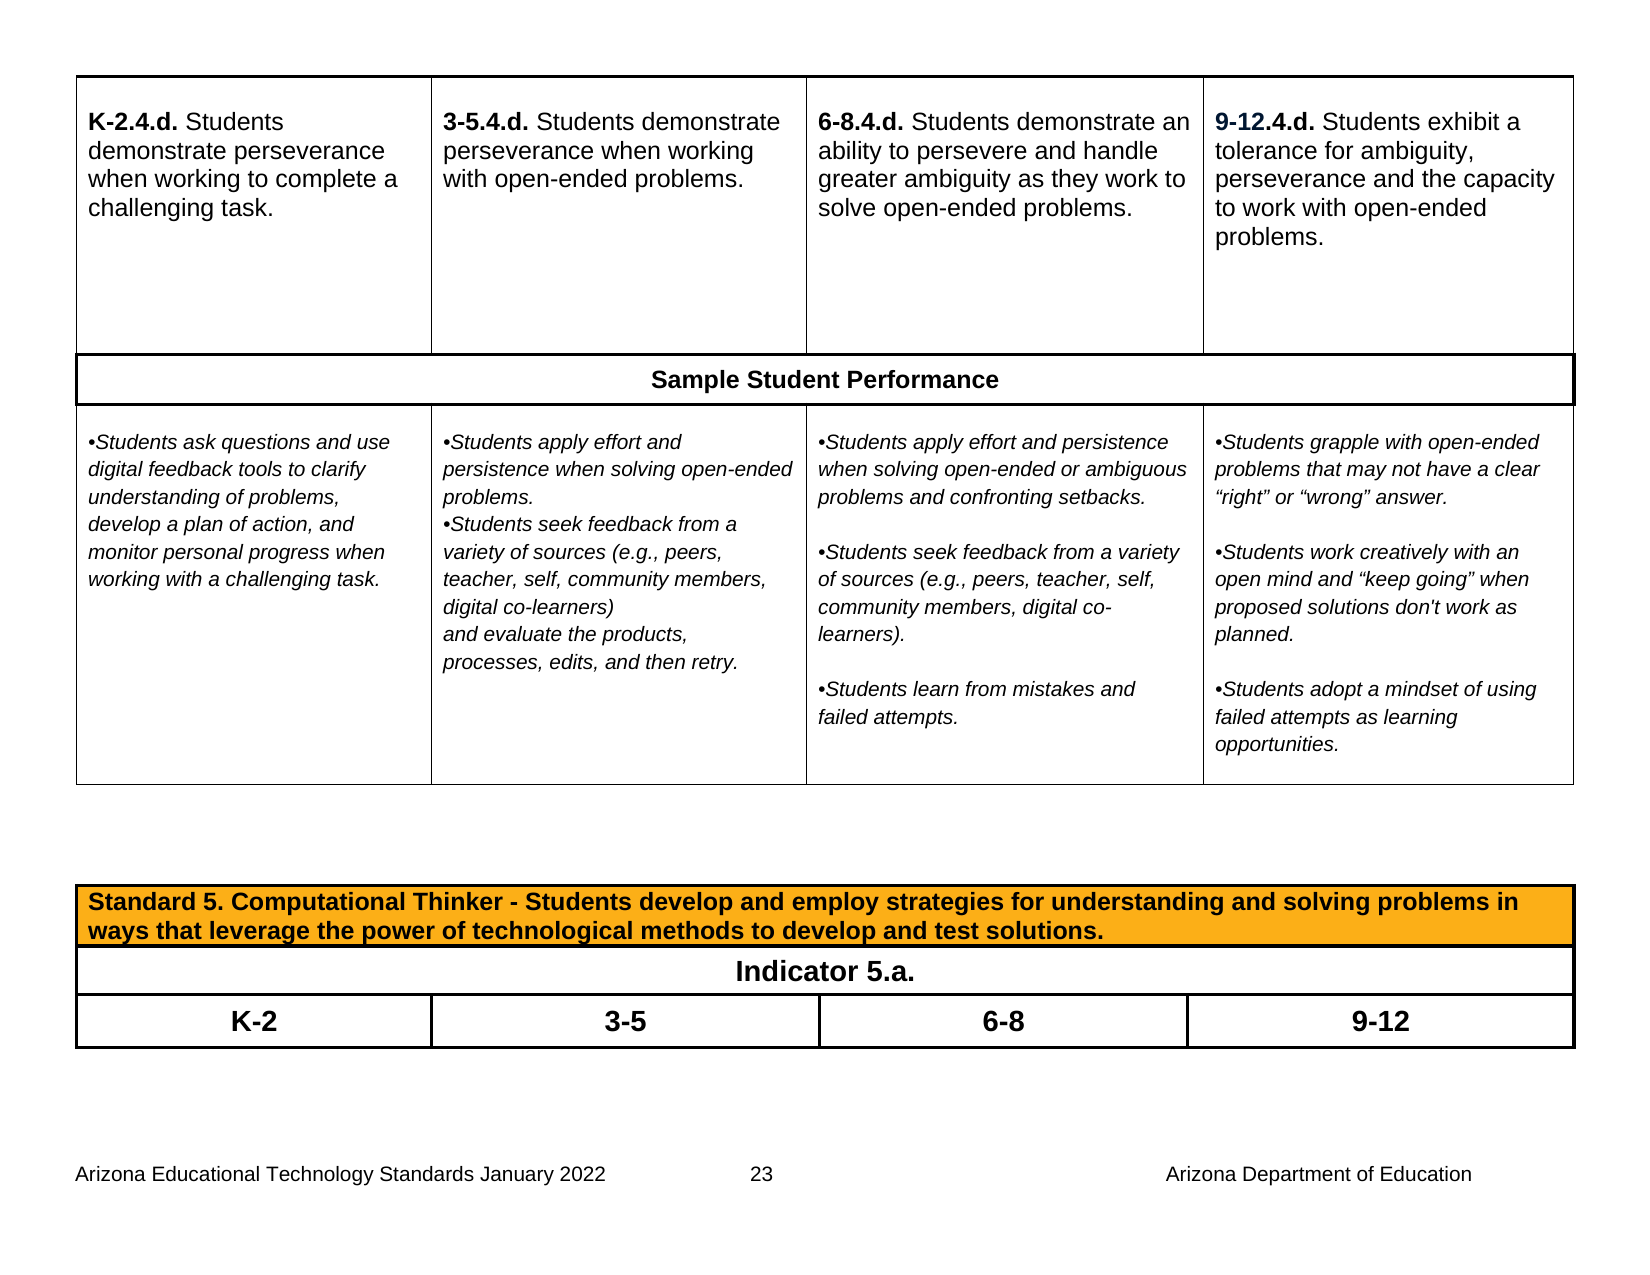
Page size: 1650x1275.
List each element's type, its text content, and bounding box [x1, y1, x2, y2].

table_cell K-2.4.d. Students demonstrate perseverance when working to complete a challenging task. [77, 78, 431, 353]
table_cell •Students apply effort and persistence when solving open-ended or ambiguous problems and confronting setbacks. •Students seek feedback from a variety of sources (e.g., peers, teacher, self, community members, digital co-learners). •Students learn from mistakes and failed attempts. [807, 406, 1203, 784]
table_cell •Students grapple with open-ended problems that may not have a clear “right” or “wrong” answer. •Students work creatively with an open mind and “keep going” when proposed solutions don't work as planned. •Students adopt a mindset of using failed attempts as learning opportunities. [1204, 406, 1573, 784]
table_header Standard 5. Computational Thinker - Students develop and employ strategies for understanding and solving problems in ways that leverage the power of technological methods to develop and test solutions. [78, 887, 1572, 944]
table_cell 9-12 [1189, 996, 1572, 1046]
table_cell K-2 [78, 996, 430, 1046]
table_cell 3-5.4.d. Students demonstrate perseverance when working with open-ended problems. [432, 78, 806, 353]
table_cell 6-8 [821, 996, 1186, 1046]
table_cell Indicator 5.a. [78, 948, 1572, 993]
table_cell Sample Student Performance [78, 356, 1572, 403]
table_cell •Students ask questions and use digital feedback tools to clarify understanding of problems, develop a plan of action, and monitor personal progress when working with a challenging task. [77, 406, 431, 784]
table_cell 9-12.4.d. Students exhibit a tolerance for ambiguity, perseverance and the capacity to work with open-ended problems. [1204, 78, 1573, 353]
table_cell 3-5 [433, 996, 818, 1046]
table_cell 6-8.4.d. Students demonstrate an ability to persevere and handle greater ambiguity as they work to solve open-ended problems. [807, 78, 1203, 353]
table_cell •Students apply effort and persistence when solving open-ended problems. •Students seek feedback from a variety of sources (e.g., peers, teacher, self, community members, digital co-learners) and evaluate the products, processes, edits, and then retry. [432, 406, 806, 784]
